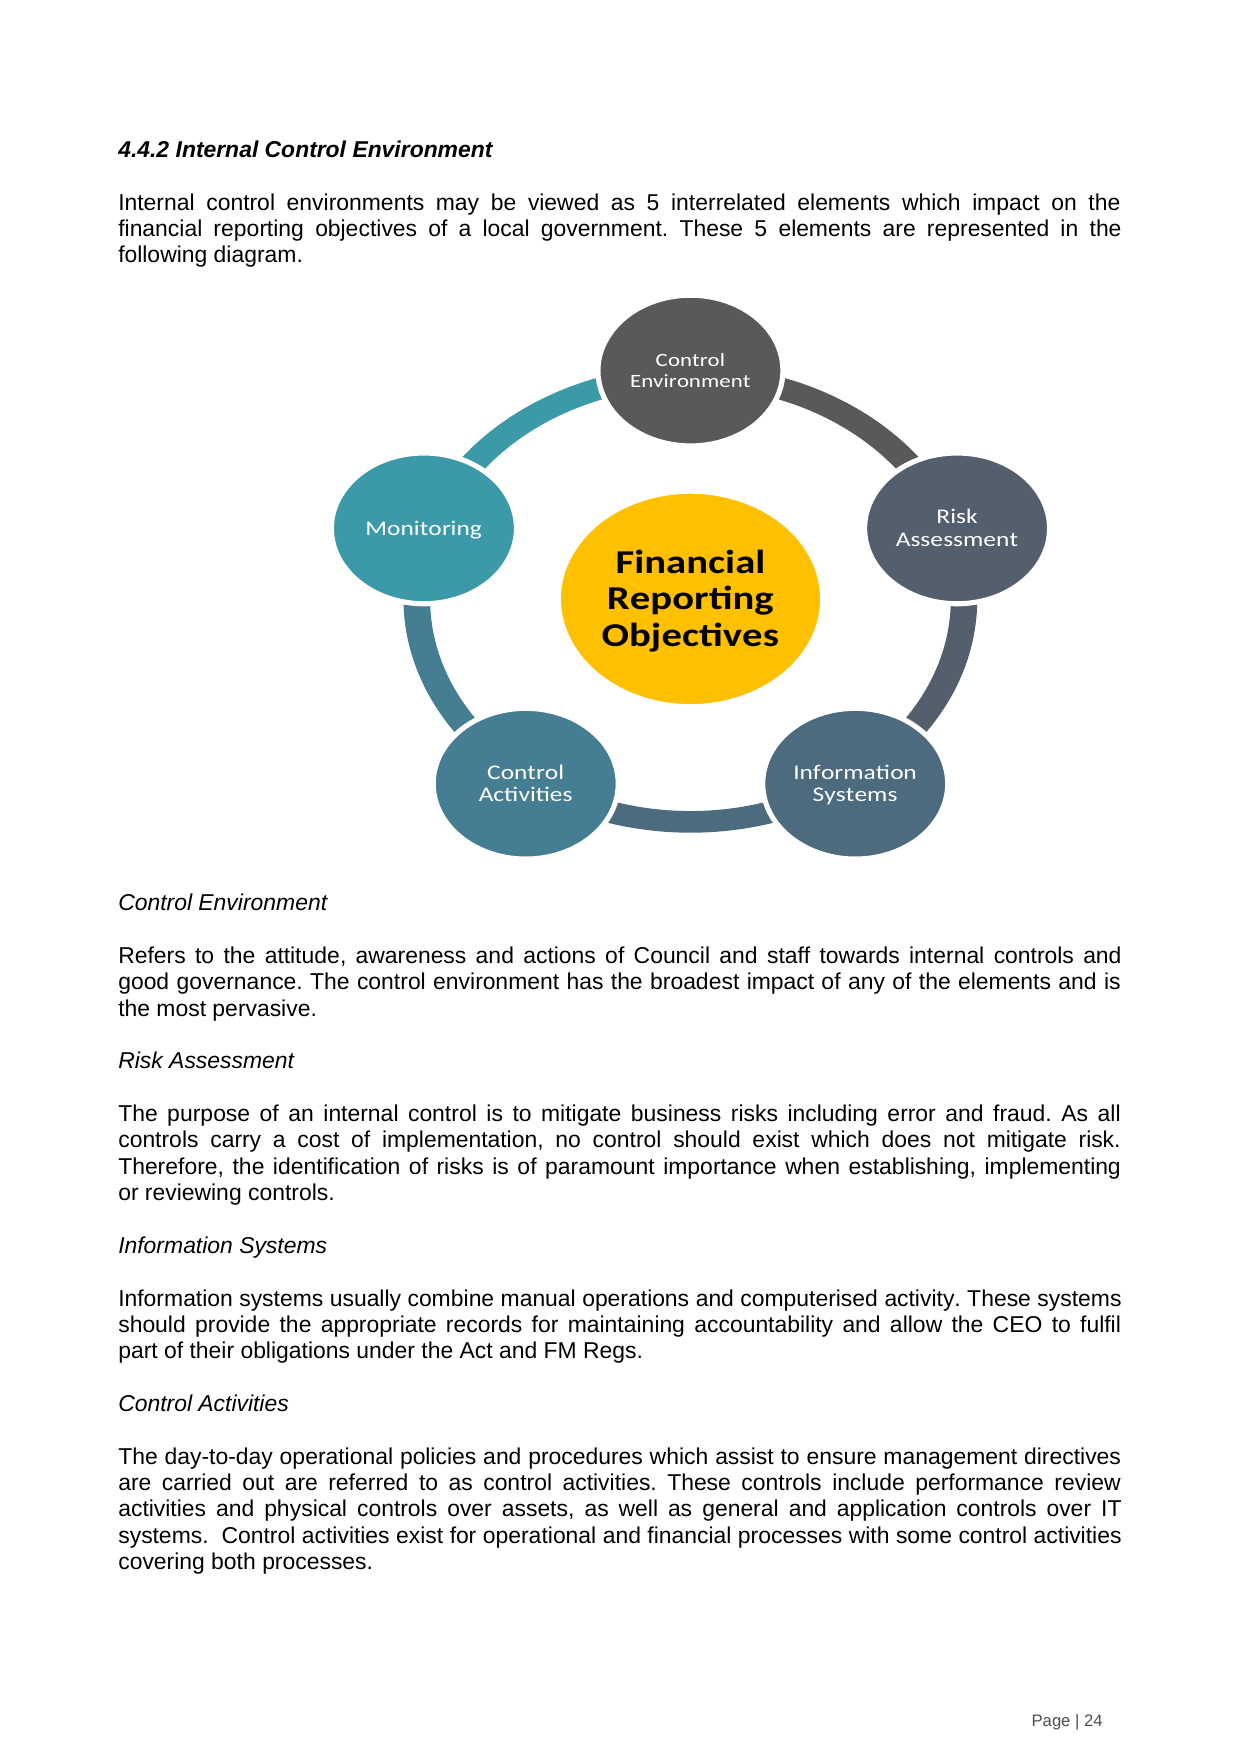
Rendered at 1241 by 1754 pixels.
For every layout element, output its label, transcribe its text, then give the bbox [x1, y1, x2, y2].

text Refers to the attitude, awareness and actions of Council and staff towards internal controls and good governance. The control environment has the broadest impact of any of the elements and is the most pervasive. [118, 942, 1122, 1021]
text Control Environment [118, 889, 1122, 916]
text Risk Assessment [118, 1047, 1122, 1074]
text Control Activities [118, 1390, 1122, 1416]
text Information systems usually combine manual operations and computerised activity. These systems should provide the appropriate records for maintaining accountability and allow the CEO to fulfil part of their obligations under the Act and FM Regs. [118, 1284, 1122, 1363]
text The day-to-day operational policies and procedures which assist to ensure management directives are carried out are referred to as control activities. These controls include performance review activities and physical controls over assets, as well as general and application controls over IT systems. Control activities exist for operational and financial processes with some control activities covering both processes. [118, 1443, 1122, 1574]
text 4.4.2 Internal Control Environment [118, 136, 1122, 162]
text The purpose of an internal control is to mitigate business risks including error and fraud. As all controls carry a cost of implementation, no control should exist which does not mitigate risk. Therefore, the identification of risks is of paramount importance when establishing, implementing or reviewing controls. [118, 1100, 1122, 1205]
text Internal control environments may be viewed as 5 interrelated elements which impact on the financial reporting objectives of a local government. These 5 elements are represented in the following diagram. [118, 188, 1122, 268]
text Information Systems [118, 1232, 1122, 1258]
